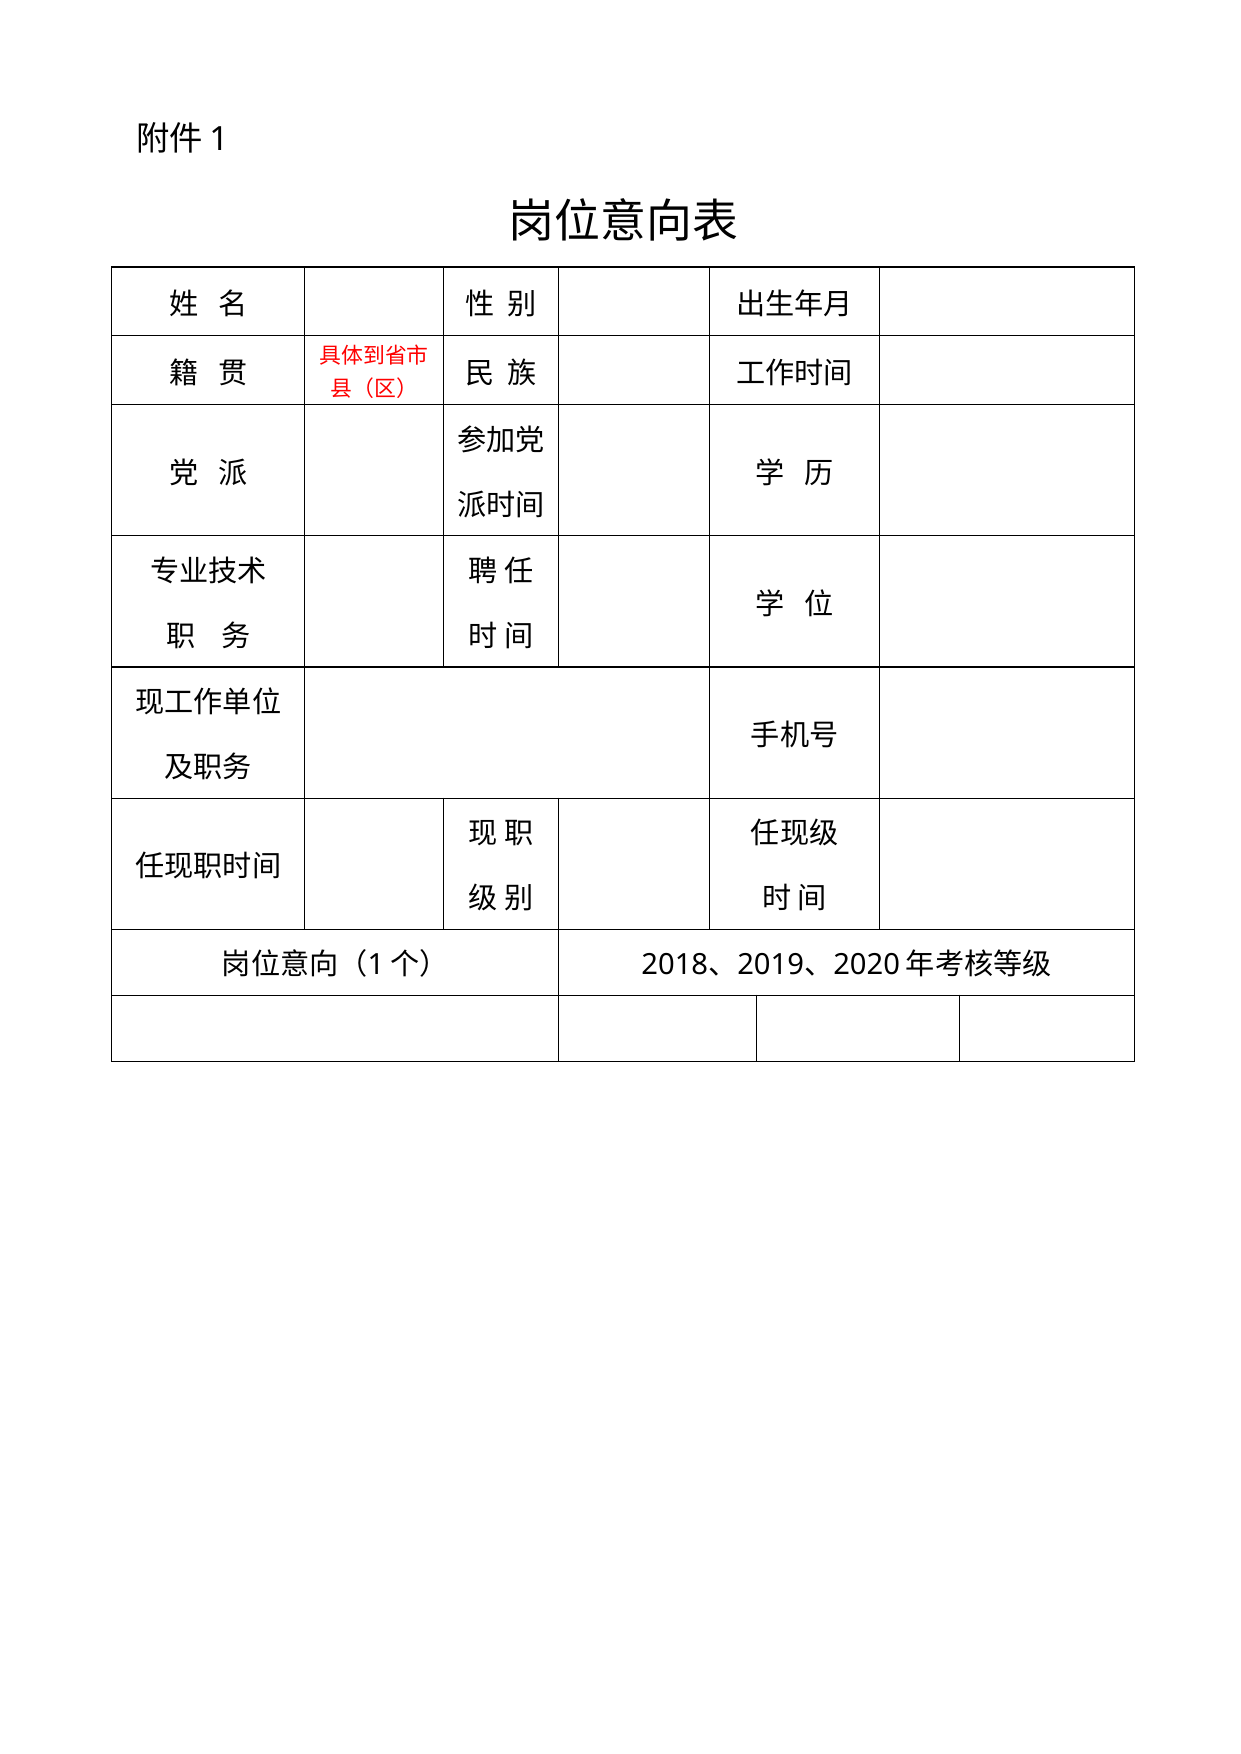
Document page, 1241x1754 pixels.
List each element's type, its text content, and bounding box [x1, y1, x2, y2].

table_cell 民 族 [444, 336, 558, 404]
table_cell [880, 405, 1134, 535]
text 附件1 [136, 104, 1110, 169]
table_cell [960, 996, 1134, 1061]
table_header 性 别 [444, 268, 558, 335]
table_cell 工作时间 [710, 336, 879, 404]
table_cell [559, 996, 756, 1061]
table_cell 2018、2019、2020年考核等级 [559, 930, 1134, 994]
table_cell 现工作单位及职务 [112, 668, 304, 797]
table_cell 任现级 时 间 [710, 799, 879, 928]
table_cell 聘 任 时 间 [444, 536, 558, 666]
table_cell [880, 336, 1134, 404]
table_cell 专业技术 职 务 [112, 536, 304, 666]
table_header 姓 名 [112, 268, 304, 335]
table_header [880, 268, 1134, 335]
table_header 出生年月 [710, 268, 879, 335]
table_cell [559, 536, 709, 666]
table_cell 现 职 级 别 [444, 799, 558, 928]
table_cell [559, 799, 709, 928]
table_cell 参加党派时间 [444, 405, 558, 535]
table_header [559, 268, 709, 335]
table_cell [112, 996, 558, 1061]
text 岗位意向表 [136, 169, 1110, 266]
table_cell 任现职时间 [112, 799, 304, 928]
table_cell 手机号 [710, 668, 879, 797]
table_cell 岗位意向（1个） [112, 930, 558, 994]
table_cell [559, 336, 709, 404]
table_cell [305, 799, 443, 928]
table_cell 学 位 [710, 536, 879, 666]
table_cell [305, 668, 709, 797]
table_cell 学 历 [710, 405, 879, 535]
table_cell 籍 贯 [112, 336, 304, 404]
table_cell [305, 405, 443, 535]
table_cell [559, 405, 709, 535]
table_cell [880, 668, 1134, 797]
table_cell 党 派 [112, 405, 304, 535]
table_cell [880, 536, 1134, 666]
table_cell [305, 536, 443, 666]
table_cell [880, 799, 1134, 928]
table_header [305, 268, 443, 335]
table_cell 具体到省市县（区） [305, 336, 443, 404]
table_cell [757, 996, 959, 1061]
